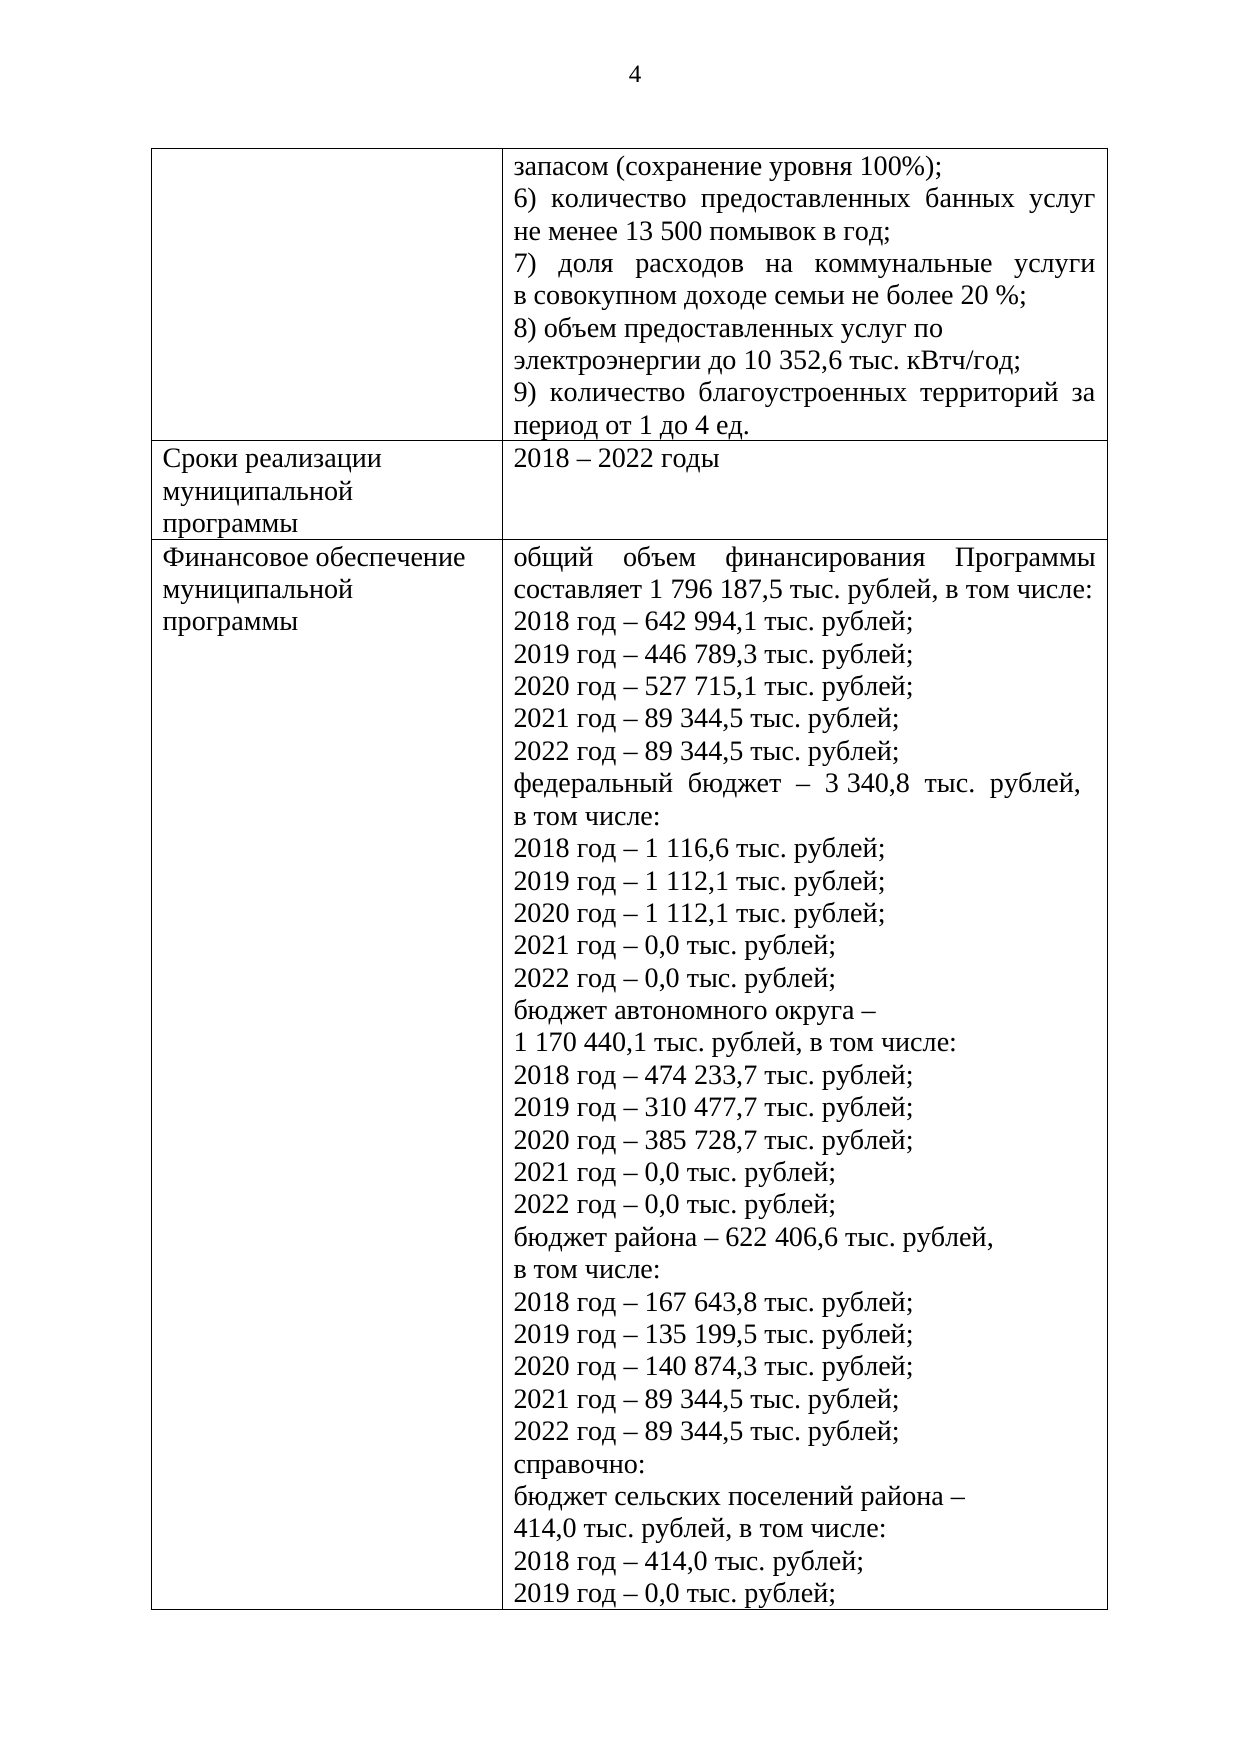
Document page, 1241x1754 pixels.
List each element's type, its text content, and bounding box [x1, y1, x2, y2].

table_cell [152, 540, 502, 1609]
table_cell 2018 – 2022 годы [503, 441, 1107, 538]
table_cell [503, 149, 1107, 440]
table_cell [503, 540, 1107, 1609]
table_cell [152, 149, 502, 440]
table_cell Сроки реализации муниципальной программы [152, 441, 502, 538]
